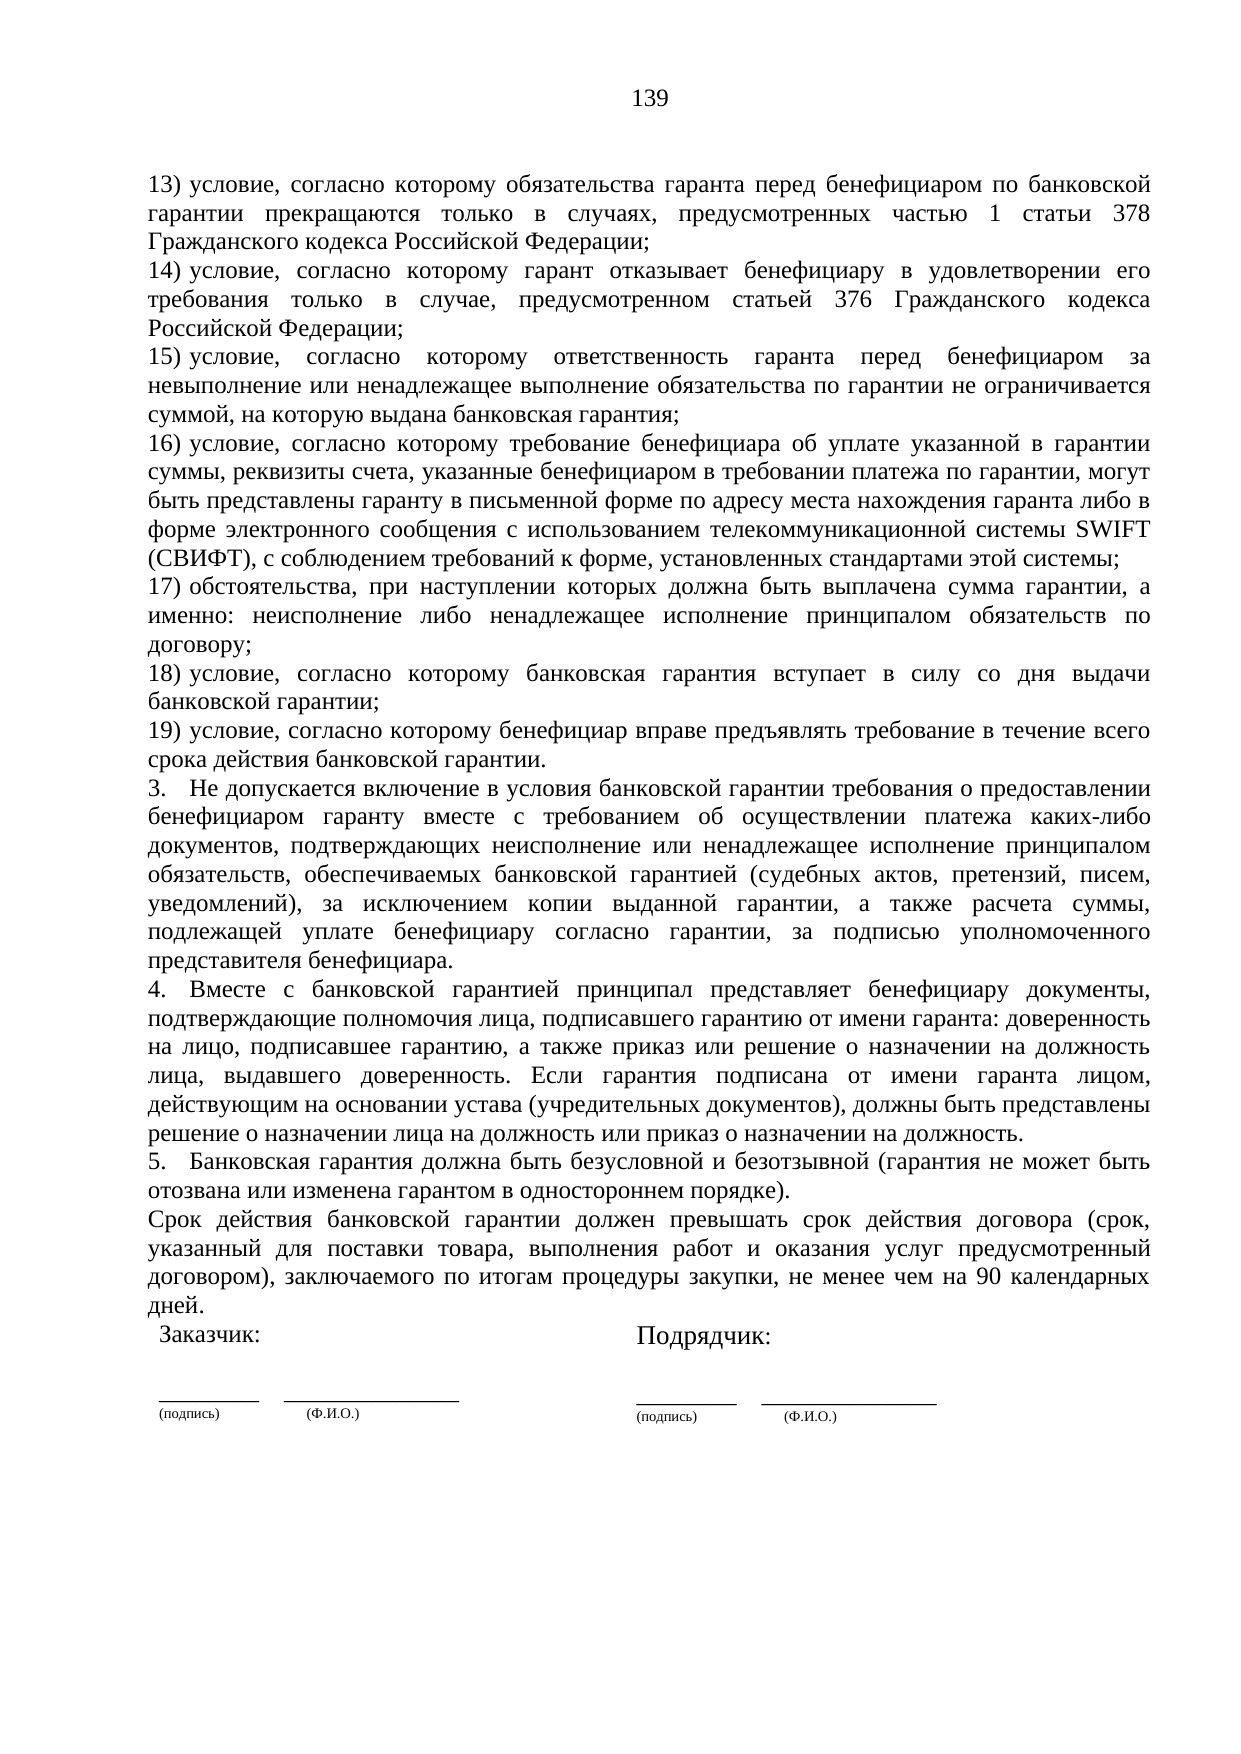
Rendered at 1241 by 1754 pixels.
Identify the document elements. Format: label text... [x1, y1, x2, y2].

text 19) условие, согласно которому бенефициар вправе предъявлять требование в течение всего срока действия банковской гарантии. [148, 715, 1152, 773]
text 13) условие, согласно которому обязательства гаранта перед бенефициаром по банковской гарантии прекращаются только в случаях, предусмотренных частью 1 статьи 378 Гражданского кодекса Российской Федерации; [148, 169, 1152, 255]
text 4. Вместе с банковской гарантией принципал представляет бенефициару документы, подтверждающие полномочия лица, подписавшего гарантию от имени гаранта: доверенность на лицо, подписавшее гарантию, а также приказ или решение о назначении на должность лица, выдавшего доверенность. Если гарантия подписана от имени гаранта лицом, действующим на основании устава (учредительных документов), должны быть представлены решение о назначении лица на должность или приказ о назначении на должность. [148, 974, 1152, 1146]
text 18) условие, согласно которому банковская гарантия вступает в силу со дня выдачи банковской гарантии; [148, 658, 1152, 715]
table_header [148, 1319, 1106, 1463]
text Срок действия банковской гарантии должен превышать срок действия договора (срок, указанный для поставки товара, выполнения работ и оказания услуг предусмотренный договором), заключаемого по итогам процедуры закупки, не менее чем на 90 календарных дней. [148, 1204, 1152, 1319]
text 16) условие, согласно которому требование бенефициара об уплате указанной в гарантии суммы, реквизиты счета, указанные бенефициаром в требовании платежа по гарантии, могут быть представлены гаранту в письменной форме по адресу места нахождения гаранта либо в форме электронного сообщения с использованием телекоммуникационной системы SWIFT (СВИФТ), с соблюдением требований к форме, установленных стандартами этой системы; [148, 428, 1152, 571]
text 15) условие, согласно которому ответственность гаранта перед бенефициаром за невыполнение или ненадлежащее выполнение обязательства по гарантии не ограничивается суммой, на которую выдана банковская гарантия; [148, 341, 1152, 428]
text 5. Банковская гарантия должна быть безусловной и безотзывной (гарантия не может быть отозвана или изменена гарантом в одностороннем порядке). [148, 1146, 1152, 1204]
text 17) обстоятельства, при наступлении которых должна быть выплачена сумма гарантии, а именно: неисполнение либо ненадлежащее исполнение принципалом обязательств по договору; [148, 571, 1152, 658]
text 14) условие, согласно которому гарант отказывает бенефициару в удовлетворении его требования только в случае, предусмотренном статьей 376 Гражданского кодекса Российской Федерации; [148, 255, 1152, 341]
text 3. Не допускается включение в условия банковской гарантии требования о предоставлении бенефициаром гаранту вместе с требованием об осуществлении платежа каких-либо документов, подтверждающих неисполнение или ненадлежащее исполнение принципалом обязательств, обеспечиваемых банковской гарантией (судебных актов, претензий, писем, уведомлений), за исключением копии выданной гарантии, а также расчета суммы, подлежащей уплате бенефициару согласно гарантии, за подписью уполномоченного представителя бенефициара. [148, 773, 1152, 974]
